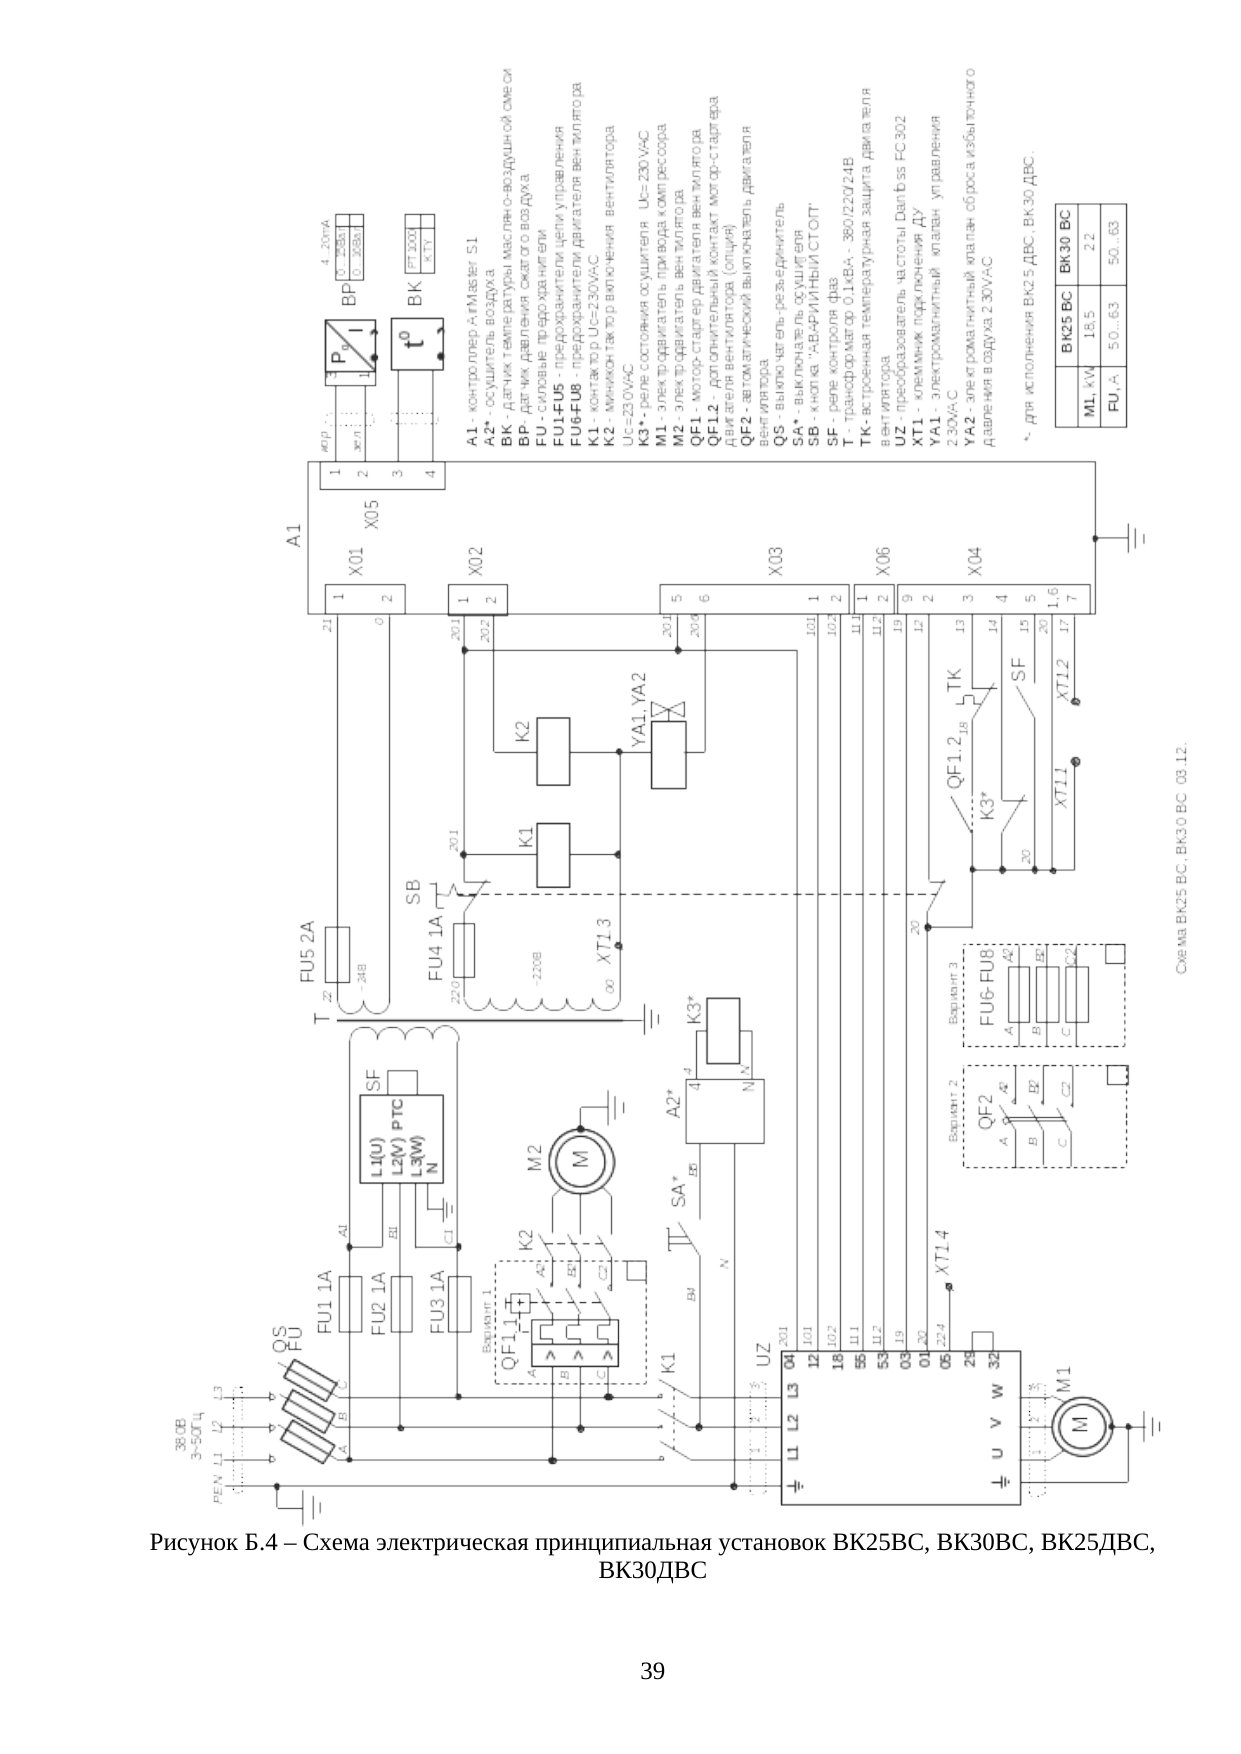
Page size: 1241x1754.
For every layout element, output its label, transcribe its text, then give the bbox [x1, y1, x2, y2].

text Рисунок Б.4 – Схема электрическая принципиальная установок ВК25ВС, ВК30ВС, ВК25ДВС, ВК30ДВС [118, 1527, 1187, 1584]
